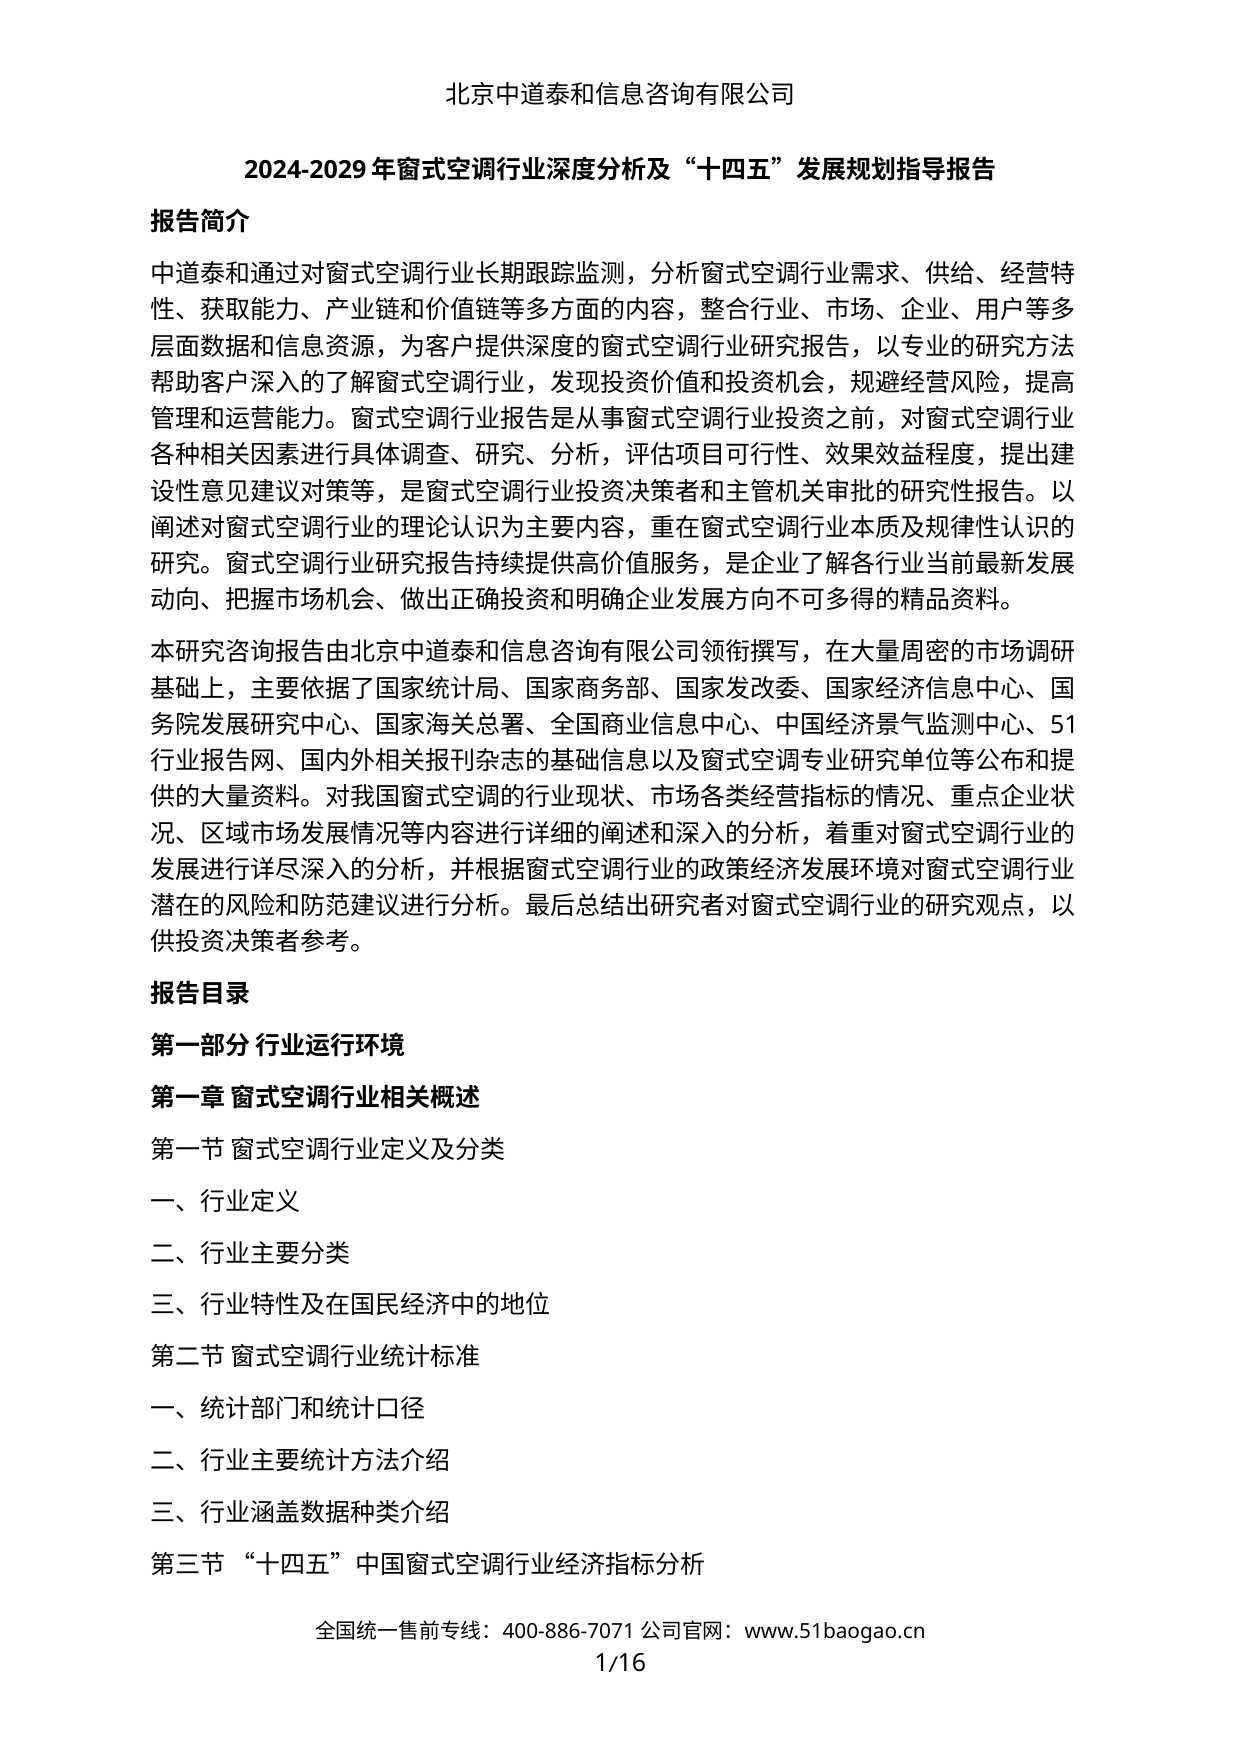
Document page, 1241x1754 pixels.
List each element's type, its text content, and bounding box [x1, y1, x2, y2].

text 第二节 窗式空调行业统计标准 [150, 1337, 1090, 1373]
text 第一部分 行业运行环境 [150, 1026, 1090, 1062]
text 二、行业主要分类 [150, 1233, 1090, 1269]
text 一、统计部门和统计口径 [150, 1389, 1090, 1425]
text 第一节 窗式空调行业定义及分类 [150, 1129, 1090, 1166]
text 报告简介 [150, 202, 1090, 238]
text 2024-2029年窗式空调行业深度分析及“十四五”发展规划指导报告 [150, 150, 1090, 186]
text 中道泰和通过对窗式空调行业长期跟踪监测，分析窗式空调行业需求、供给、经营特性、获取能力、产业链和价值链等多方面的内容，整合行业、市场、企业、用户等多层面数据和信息资源，为客户提供深度的窗式空调行业研究报告，以专业的研究方法帮助客户深入的了解窗式空调行业，发现投资价值和投资机会，规避经营风险，提高管理和运营能力。窗式空调行业报告是从事窗式空调行业投资之前，对窗式空调行业各种相关因素进行具体调查、研究、分析，评估项目可行性、效果效益程度，提出建设性意见建议对策等，是窗式空调行业投资决策者和主管机关审批的研究性报告。以阐述对窗式空调行业的理论认识为主要内容，重在窗式空调行业本质及规律性认识的研究。窗式空调行业研究报告持续提供高价值服务，是企业了解各行业当前最新发展动向、把握市场机会、做出正确投资和明确企业发展方向不可多得的精品资料。 [150, 254, 1090, 616]
text 报告目录 [150, 974, 1090, 1010]
text 第一章 窗式空调行业相关概述 [150, 1077, 1090, 1114]
text 三、行业涵盖数据种类介绍 [150, 1492, 1090, 1529]
text 本研究咨询报告由北京中道泰和信息咨询有限公司领衔撰写，在大量周密的市场调研基础上，主要依据了国家统计局、国家商务部、国家发改委、国家经济信息中心、国务院发展研究中心、国家海关总署、全国商业信息中心、中国经济景气监测中心、51行业报告网、国内外相关报刊杂志的基础信息以及窗式空调专业研究单位等公布和提供的大量资料。对我国窗式空调的行业现状、市场各类经营指标的情况、重点企业状况、区域市场发展情况等内容进行详细的阐述和深入的分析，着重对窗式空调行业的发展进行详尽深入的分析，并根据窗式空调行业的政策经济发展环境对窗式空调行业潜在的风险和防范建议进行分析。最后总结出研究者对窗式空调行业的研究观点，以供投资决策者参考。 [150, 632, 1090, 958]
text 一、行业定义 [150, 1181, 1090, 1217]
text 三、行业特性及在国民经济中的地位 [150, 1285, 1090, 1321]
text 二、行业主要统计方法介绍 [150, 1441, 1090, 1477]
text 第三节 “十四五”中国窗式空调行业经济指标分析 [150, 1544, 1090, 1581]
